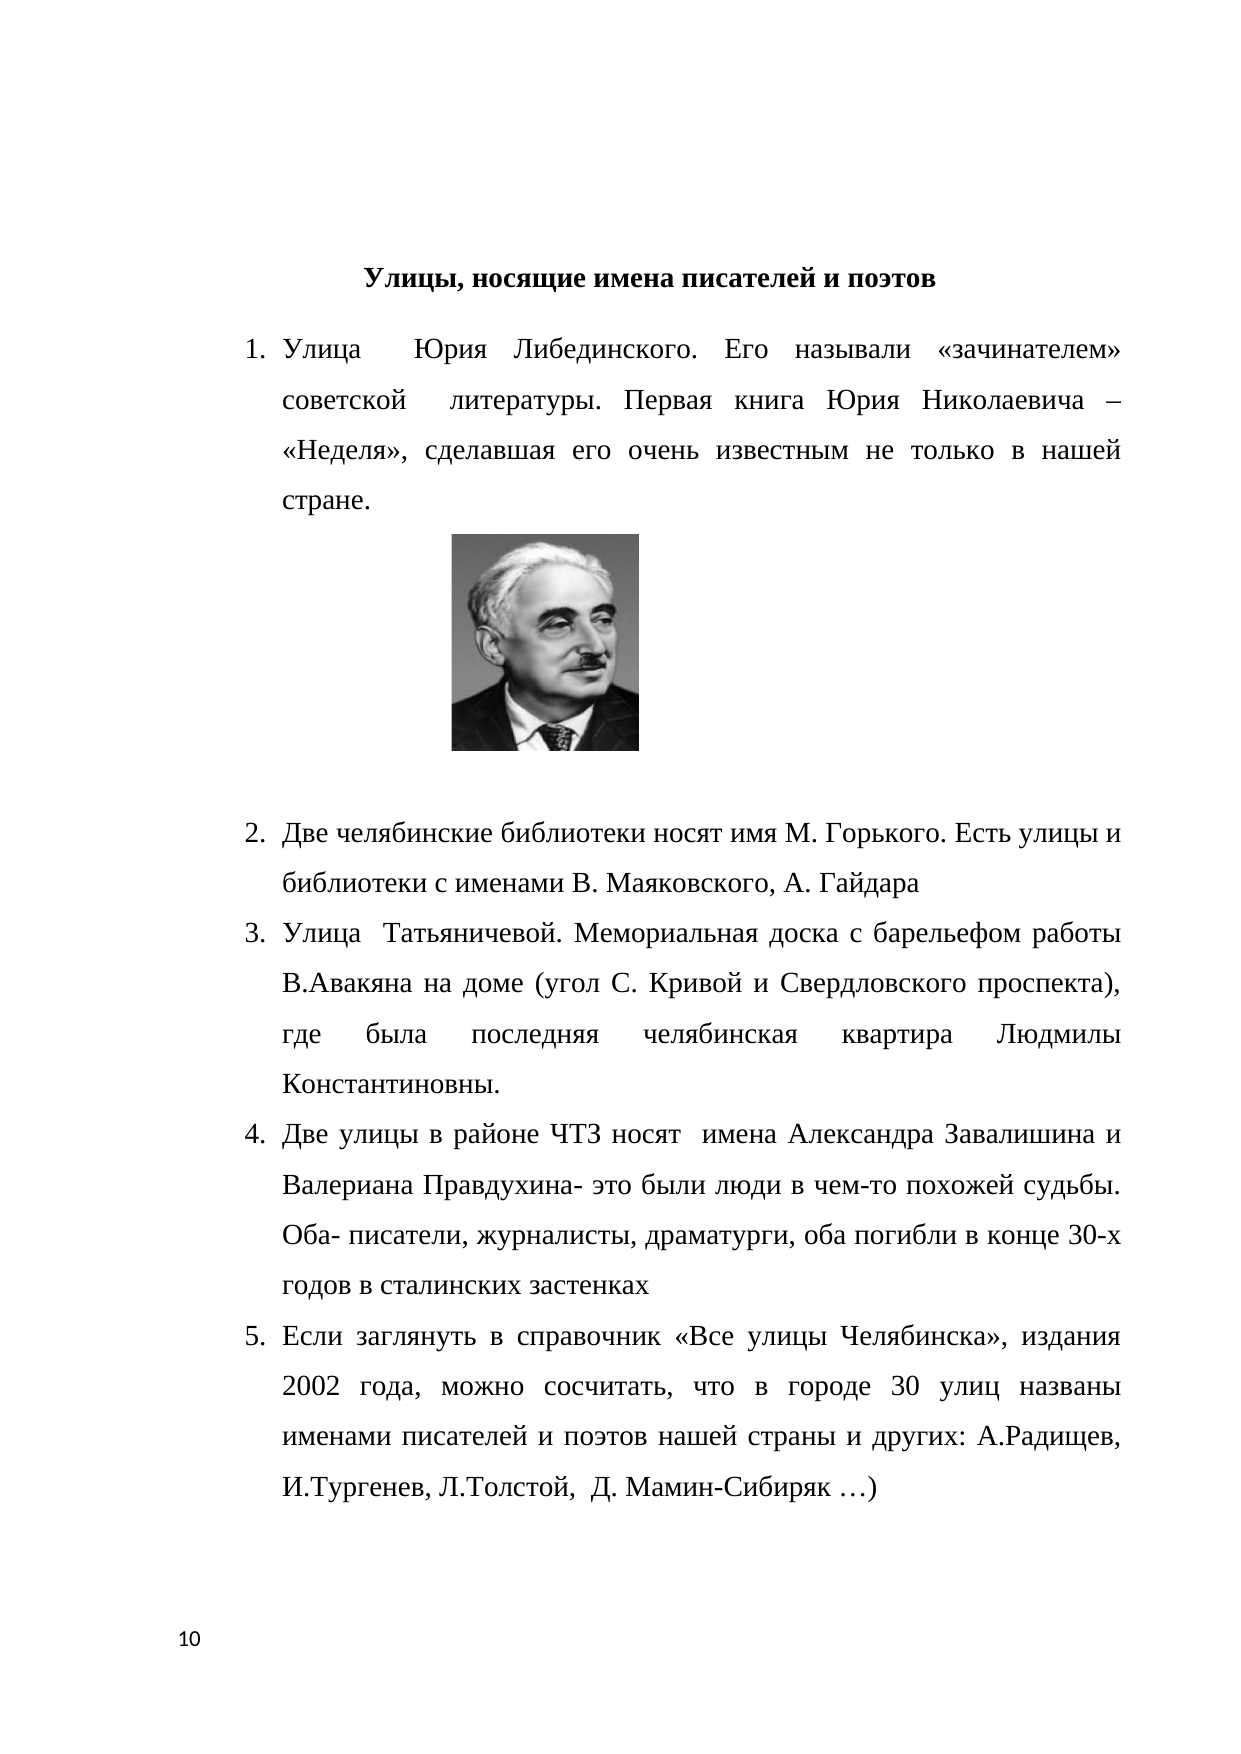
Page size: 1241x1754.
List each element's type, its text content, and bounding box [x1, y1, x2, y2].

text Улицы, носящие имена писателей и поэтов [177, 260, 1122, 294]
list Если заглянуть в справочник «Все улицы Челябинска», издания 2002 года, можно сосчитать, что в городе 30 улиц названы именами писателей и поэтов нашей страны и других: А.Радищев, И.Тургенев, Л.Толстой, Д. Мамин-Сибиряк …) [244, 1318, 1122, 1502]
list Улица Юрия Либединского. Его называли «зачинателем» советской литературы. Первая книга Юрия Николаевича – «Неделя», сделавшая его очень известным не только в нашей стране. [244, 332, 1122, 516]
list Две улицы в районе ЧТЗ носят имена Александра Завалишина и Валериана Правдухина- это были люди в чем-то похожей судьбы. Оба- писатели, журналисты, драматурги, оба погибли в конце 30-х годов в сталинских застенках [244, 1117, 1122, 1301]
picture [451, 534, 639, 751]
list Улица Татьяничевой. Мемориальная доска с барельефом работы В.Авакяна на доме (угол С. Кривой и Свердловского проспекта), где была последняя челябинская квартира Людмилы Константиновны. [244, 915, 1122, 1100]
list Две челябинские библиотеки носят имя М. Горького. Есть улицы и библиотеки с именами В. Маяковского, А. Гайдара [244, 815, 1122, 898]
